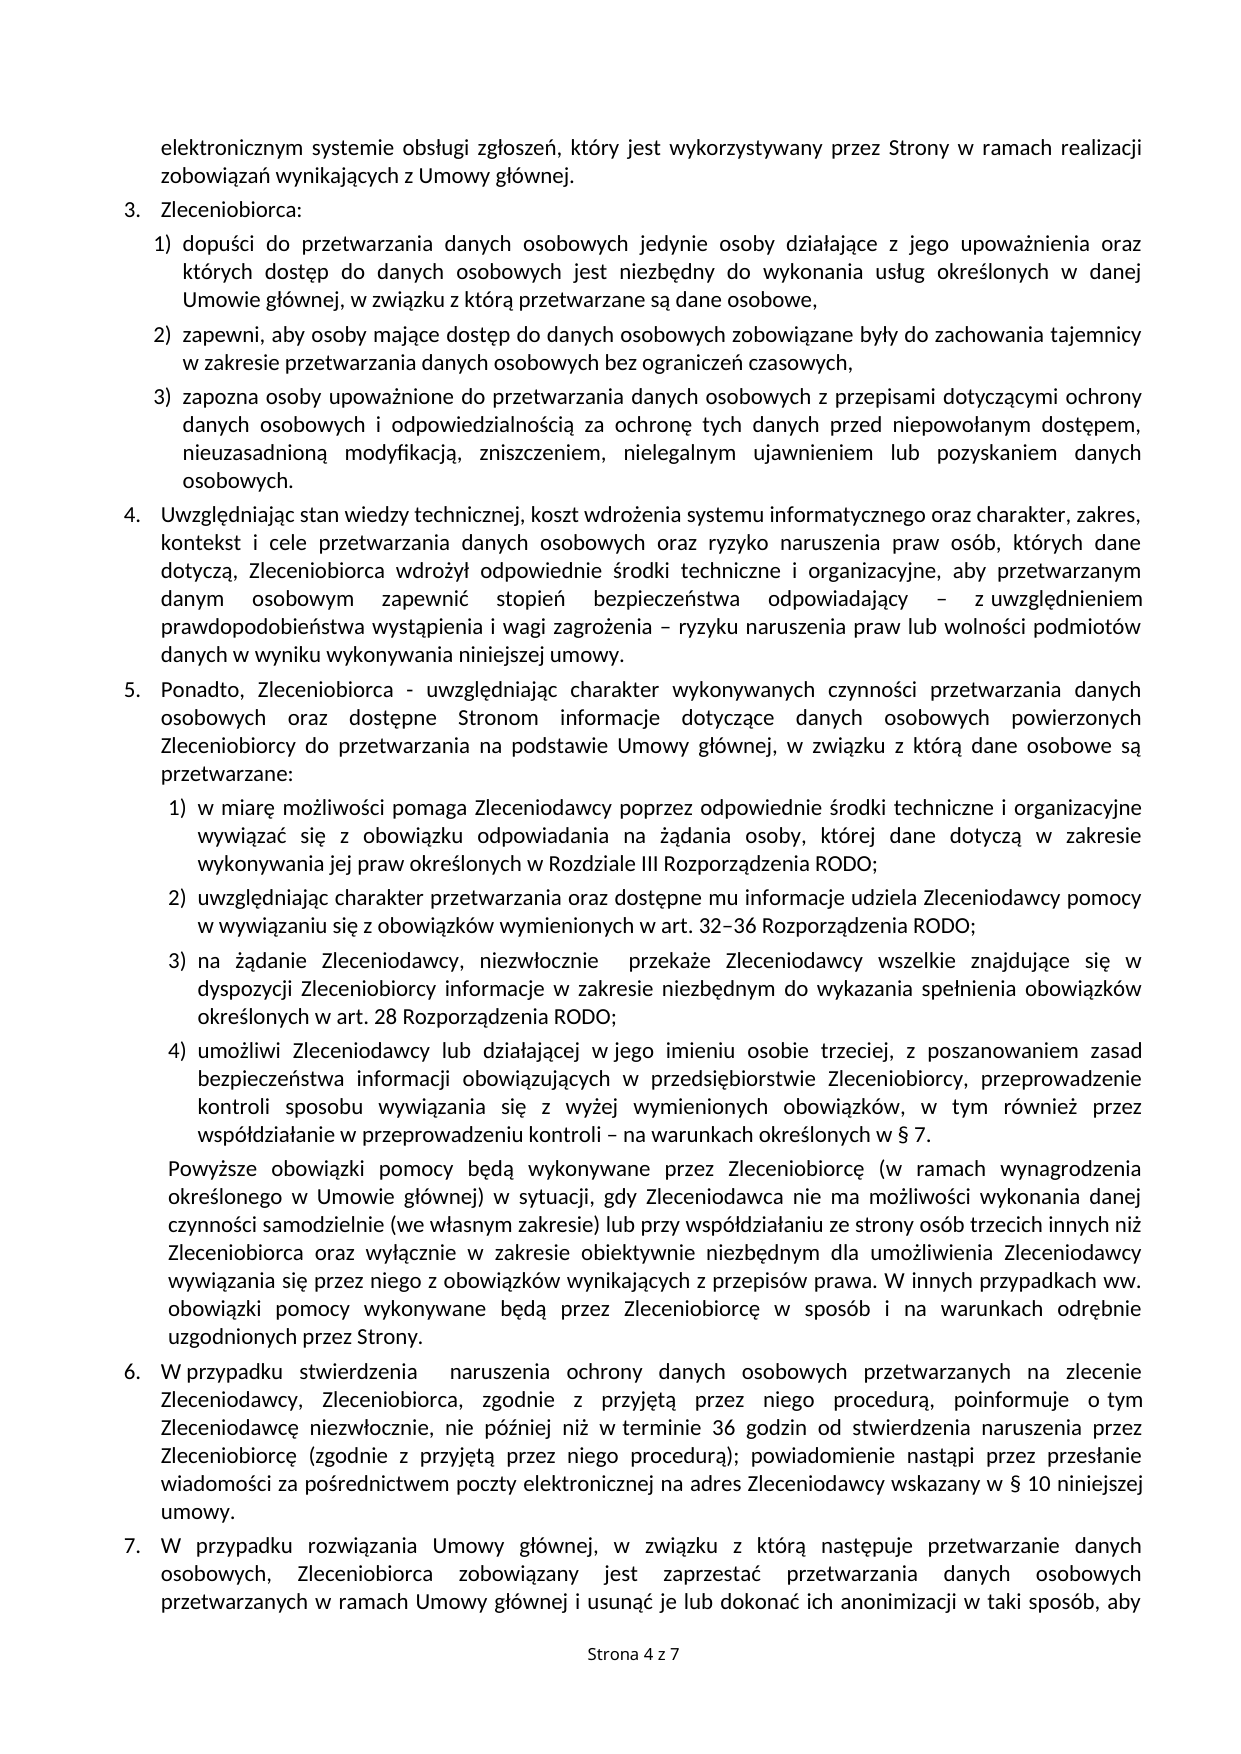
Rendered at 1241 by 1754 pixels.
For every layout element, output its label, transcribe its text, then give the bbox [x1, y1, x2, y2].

list na żądanie Zleceniodawcy, niezwłocznie przekaże Zleceniodawcy wszelkie znajdujące się w dyspozycji Zleceniobiorcy informacje w zakresie niezbędnym do wykazania spełnienia obowiązków określonych w art. 28 Rozporządzenia RODO; [168, 946, 1143, 1030]
list dopuści do przetwarzania danych osobowych jedynie osoby działające z jego upoważnienia oraz których dostęp do danych osobowych jest niezbędny do wykonania usług określonych w danej Umowie głównej, w związku z którą przetwarzane są dane osobowe, [153, 229, 1143, 313]
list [123, 1531, 1143, 1615]
list w miarę możliwości pomaga Zleceniodawcy poprzez odpowiednie środki techniczne i organizacyjne wywiązać się z obowiązku odpowiadania na żądania osoby, której dane dotyczą w zakresie wykonywania jej praw określonych w Rozdziale III Rozporządzenia RODO; [168, 793, 1143, 877]
list Uwzględniając stan wiedzy technicznej, koszt wdrożenia systemu informatycznego oraz charakter, zakres, kontekst i cele przetwarzania danych osobowych oraz ryzyko naruszenia praw osób, których dane dotyczą, Zleceniobiorca wdrożył odpowiednie środki techniczne i organizacyjne, aby przetwarzanym danym osobowym zapewnić stopień bezpieczeństwa odpowiadający – z uwzględnieniem prawdopodobieństwa wystąpienia i wagi zagrożenia – ryzyku naruszenia praw lub wolności podmiotów danych w wyniku wykonywania niniejszej umowy. [123, 500, 1143, 668]
list Ponadto, Zleceniobiorca - uwzględniając charakter wykonywanych czynności przetwarzania danych osobowych oraz dostępne Stronom informacje dotyczące danych osobowych powierzonych Zleceniobiorcy do przetwarzania na podstawie Umowy głównej, w związku z którą dane osobowe są przetwarzane: [123, 675, 1143, 787]
list zapewni, aby osoby mające dostęp do danych osobowych zobowiązane były do zachowania tajemnicy w zakresie przetwarzania danych osobowych bez ograniczeń czasowych, [153, 320, 1143, 376]
list umożliwi Zleceniodawcy lub działającej w jego imieniu osobie trzeciej, z poszanowaniem zasad bezpieczeństwa informacji obowiązujących w przedsiębiorstwie Zleceniobiorcy, przeprowadzenie kontroli sposobu wywiązania się z wyżej wymienionych obowiązków, w tym również przez współdziałanie w przeprowadzeniu kontroli – na warunkach określonych w § 7. [168, 1036, 1143, 1148]
list W przypadku stwierdzenia naruszenia ochrony danych osobowych przetwarzanych na zlecenie Zleceniodawcy, Zleceniobiorca, zgodnie z przyjętą przez niego procedurą, poinformuje o tym Zleceniodawcę niezwłocznie, nie później niż w terminie 36 godzin od stwierdzenia naruszenia przez Zleceniobiorcę (zgodnie z przyjętą przez niego procedurą); powiadomienie nastąpi przez przesłanie wiadomości za pośrednictwem poczty elektronicznej na adres Zleceniodawcy wskazany w § 10 niniejszej umowy. [123, 1357, 1143, 1525]
list uwzględniając charakter przetwarzania oraz dostępne mu informacje udziela Zleceniodawcy pomocy w wywiązaniu się z obowiązków wymienionych w art. 32‒36 Rozporządzenia RODO; [168, 883, 1143, 939]
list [123, 133, 1143, 189]
list zapozna osoby upoważnione do przetwarzania danych osobowych z przepisami dotyczącymi ochrony danych osobowych i odpowiedzialnością za ochronę tych danych przed niepowołanym dostępem, nieuzasadnioną modyfikacją, zniszczeniem, nielegalnym ujawnieniem lub pozyskaniem danych osobowych. [153, 382, 1143, 494]
list Zleceniobiorca: [123, 195, 1143, 223]
text Powyższe obowiązki pomocy będą wykonywane przez Zleceniobiorcę (w ramach wynagrodzenia określonego w Umowie głównej) w sytuacji, gdy Zleceniodawca nie ma możliwości wykonania danej czynności samodzielnie (we własnym zakresie) lub przy współdziałaniu ze strony osób trzecich innych niż Zleceniobiorca oraz wyłącznie w zakresie obiektywnie niezbędnym dla umożliwienia Zleceniodawcy wywiązania się przez niego z obowiązków wynikających z przepisów prawa. W innych przypadkach ww. obowiązki pomocy wykonywane będą przez Zleceniobiorcę w sposób i na warunkach odrębnie uzgodnionych przez Strony. [168, 1154, 1143, 1351]
